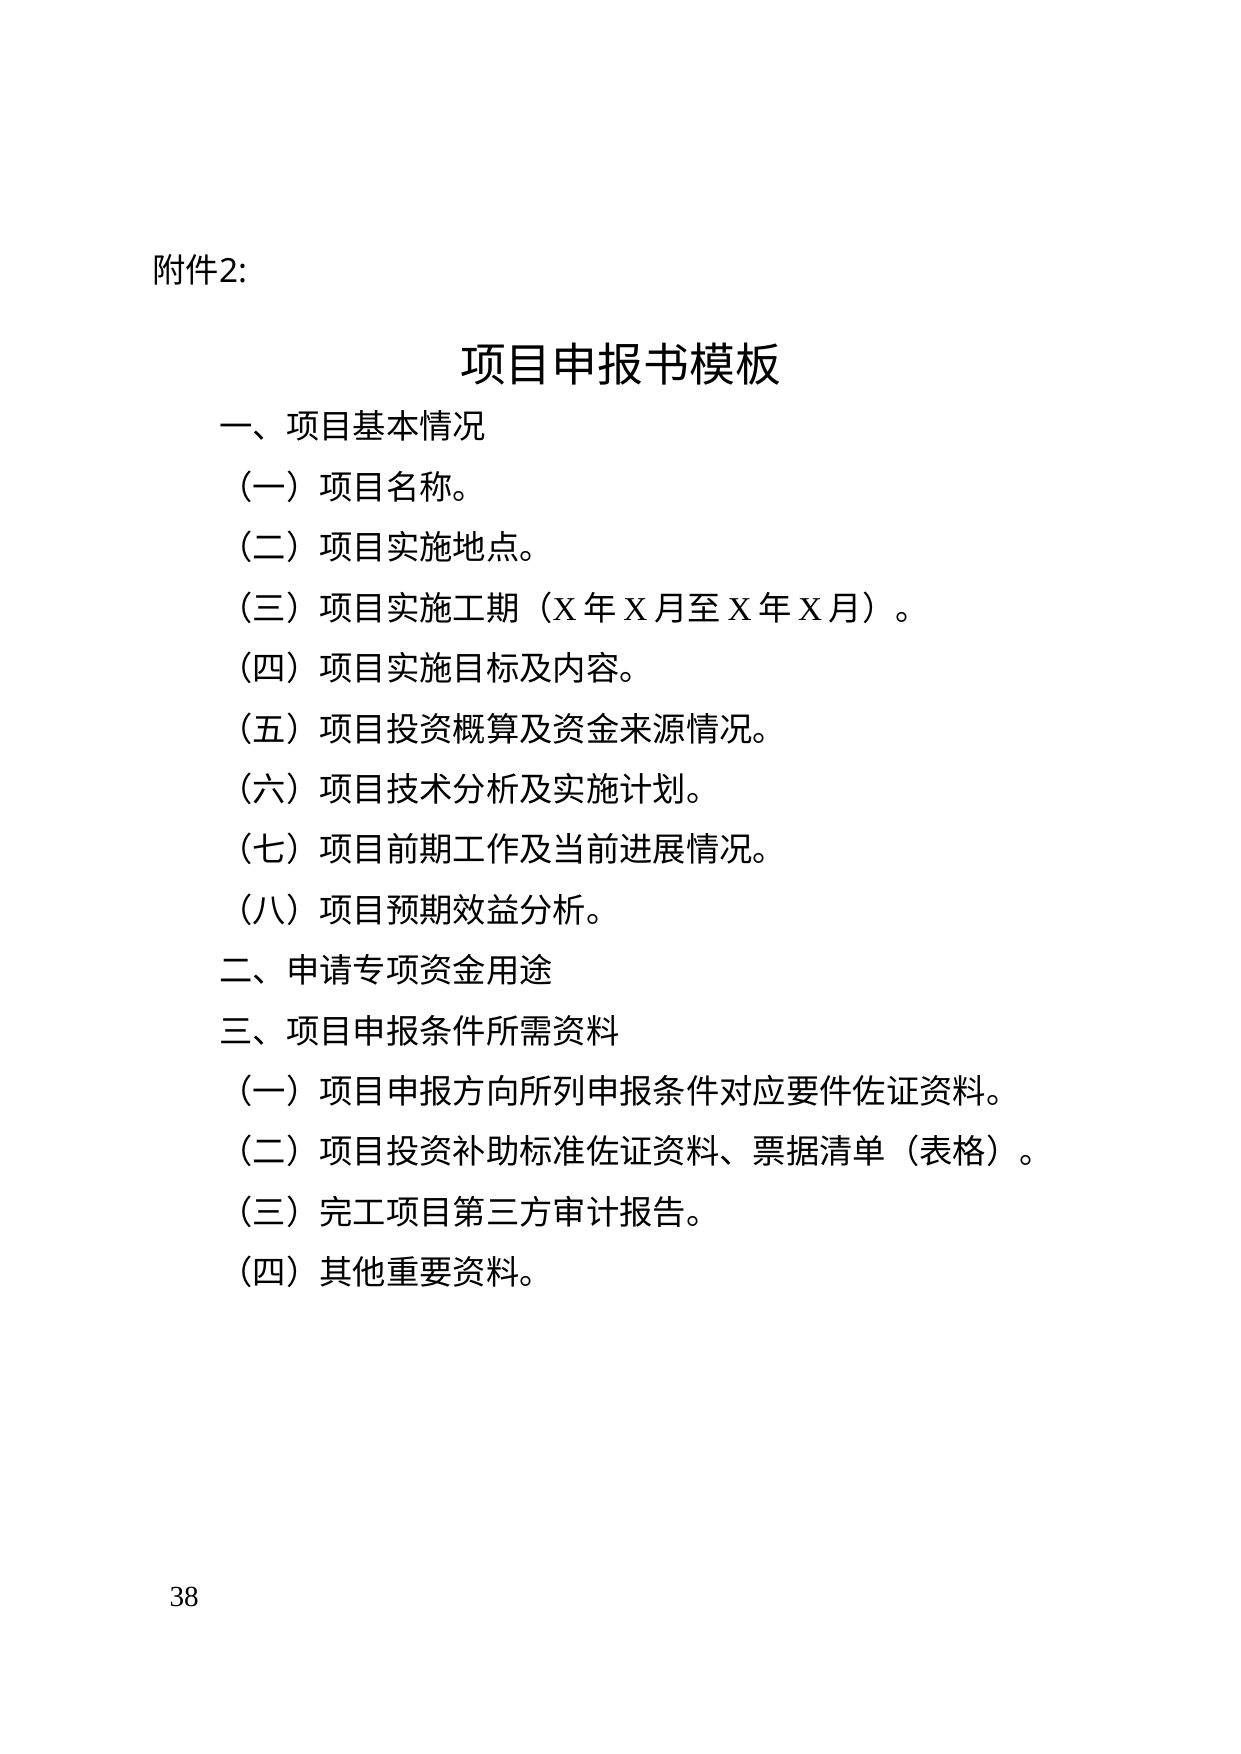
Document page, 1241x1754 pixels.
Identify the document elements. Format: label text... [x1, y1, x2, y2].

text （二）项目投资补助标准佐证资料、票据清单（表格）。 [152, 1116, 1088, 1176]
text （一）项目申报方向所列申报条件对应要件佐证资料。 [152, 1055, 1088, 1116]
text （四）其他重要资料。 [152, 1236, 1088, 1297]
text （二）项目实施地点。 [152, 511, 1088, 572]
text （七）项目前期工作及当前进展情况。 [152, 813, 1088, 874]
text 三、项目申报条件所需资料 [152, 995, 1088, 1055]
text （八）项目预期效益分析。 [152, 874, 1088, 934]
text （六）项目技术分析及实施计划。 [152, 753, 1088, 813]
text 项目申报书模板 [152, 345, 1088, 391]
text 附件2: [152, 236, 1088, 299]
text 一、项目基本情况 [152, 391, 1088, 451]
text （三）项目实施工期（X年X月至X年X月）。 [152, 572, 1088, 632]
text 二、申请专项资金用途 [152, 934, 1088, 995]
text （五）项目投资概算及资金来源情况。 [152, 693, 1088, 753]
text （三）完工项目第三方审计报告。 [152, 1176, 1088, 1236]
text （四）项目实施目标及内容。 [152, 632, 1088, 693]
text （一）项目名称。 [152, 451, 1088, 511]
